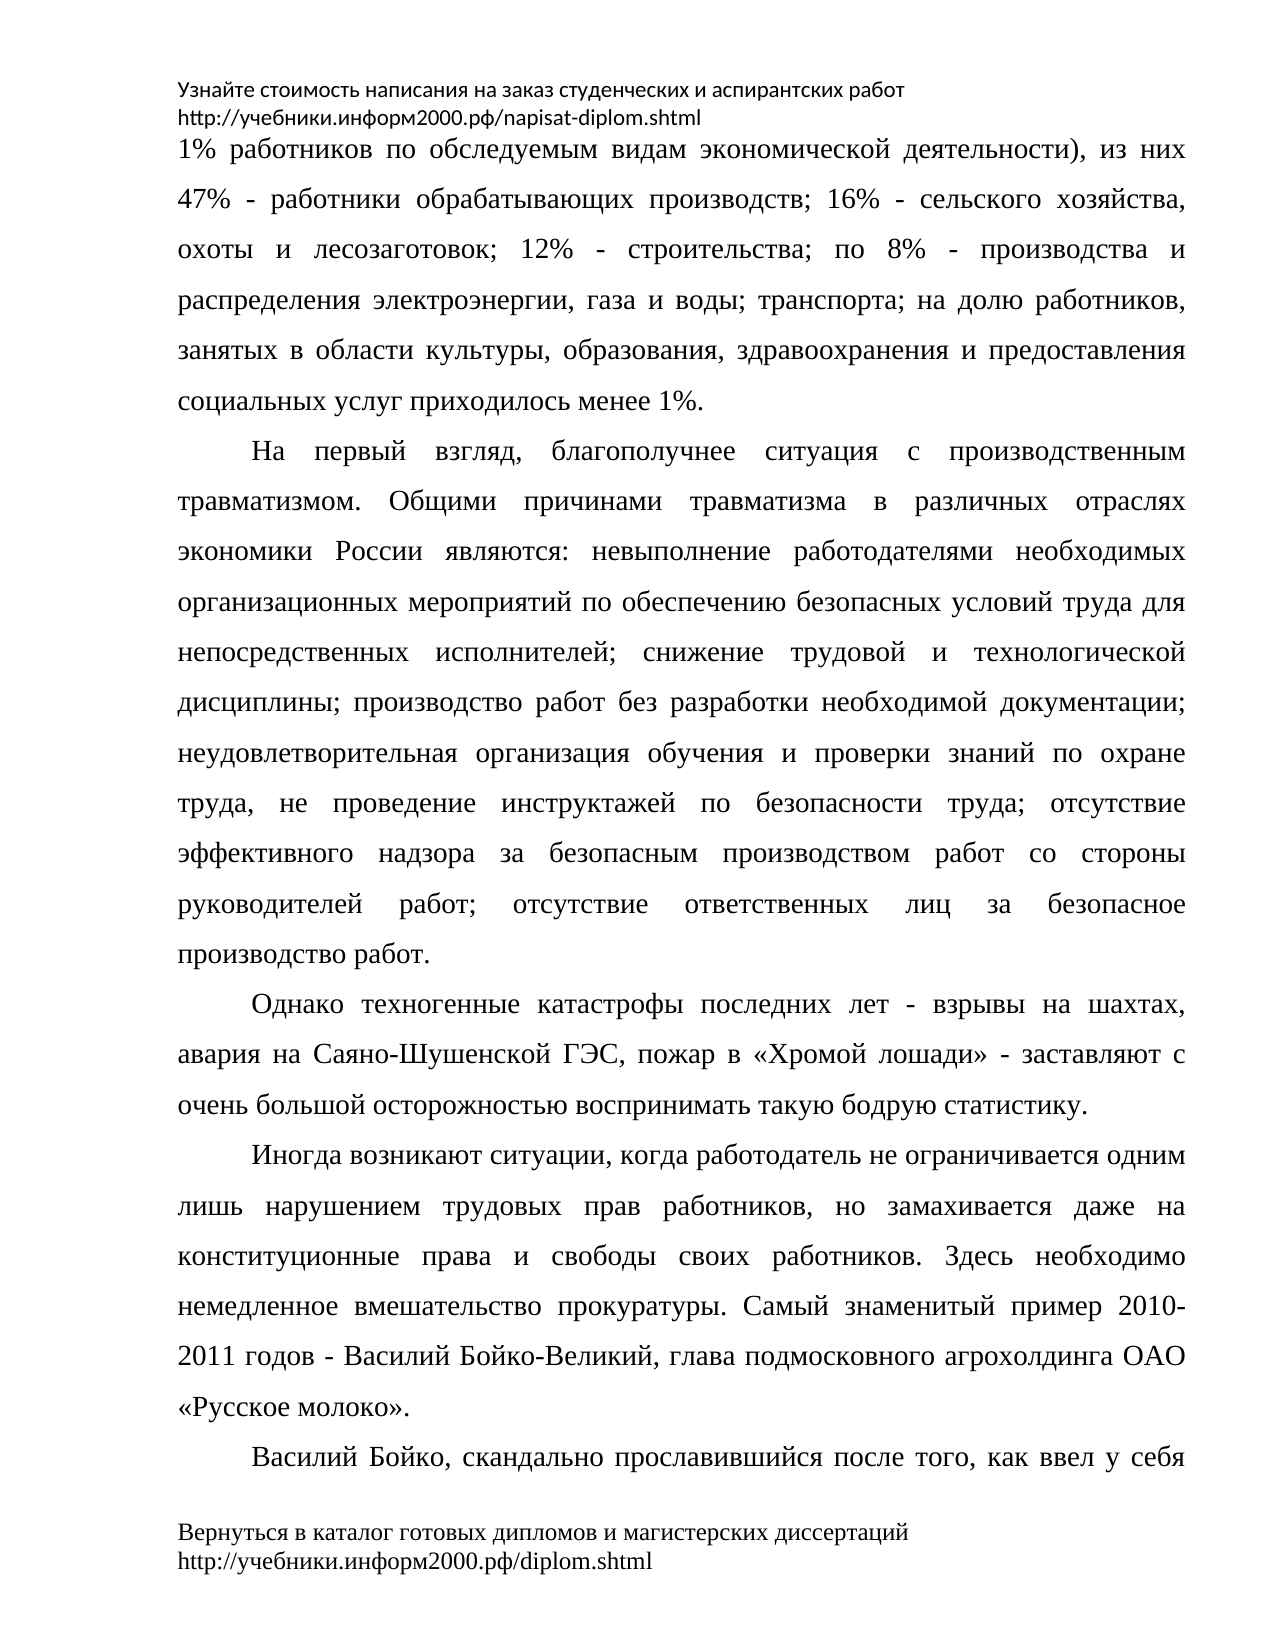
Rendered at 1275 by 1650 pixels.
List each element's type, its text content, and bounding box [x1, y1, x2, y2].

text Однако техногенные катастрофы последних лет - взрывы на шахтах, авария на Саяно-Шушенской ГЭС, пожар в «Хромой лошади» - заставляют с очень большой осторожностью воспринимать такую бодрую статистику. [177, 986, 1186, 1121]
text На первый взгляд, благополучнее ситуация с производственным травматизмом. Общими причинами травматизма в различных отраслях экономики России являются: невыполнение работодателями необходимых организационных мероприятий по обеспечению безопасных условий труда для непосредственных исполнителей; снижение трудовой и технологической дисциплины; производство работ без разработки необходимой документации; неудовлетворительная организация обучения и проверки знаний по охране труда, не проведение инструктажей по безопасности труда; отсутствие эффективного надзора за безопасным производством работ со стороны руководителей работ; отсутствие ответственных лиц за безопасное производство работ. [177, 433, 1186, 969]
text Иногда возникают ситуации, когда работодатель не ограничивается одним лишь нарушением трудовых прав работников, но замахивается даже на конституционные права и свободы своих работников. Здесь необходимо немедленное вмешательство прокуратуры. Самый знаменитый пример 2010-2011 годов - Василий Бойко-Великий, глава подмосковного агрохолдинга ОАО «Русское молоко». [177, 1137, 1186, 1422]
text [177, 131, 1186, 416]
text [177, 1439, 1186, 1473]
